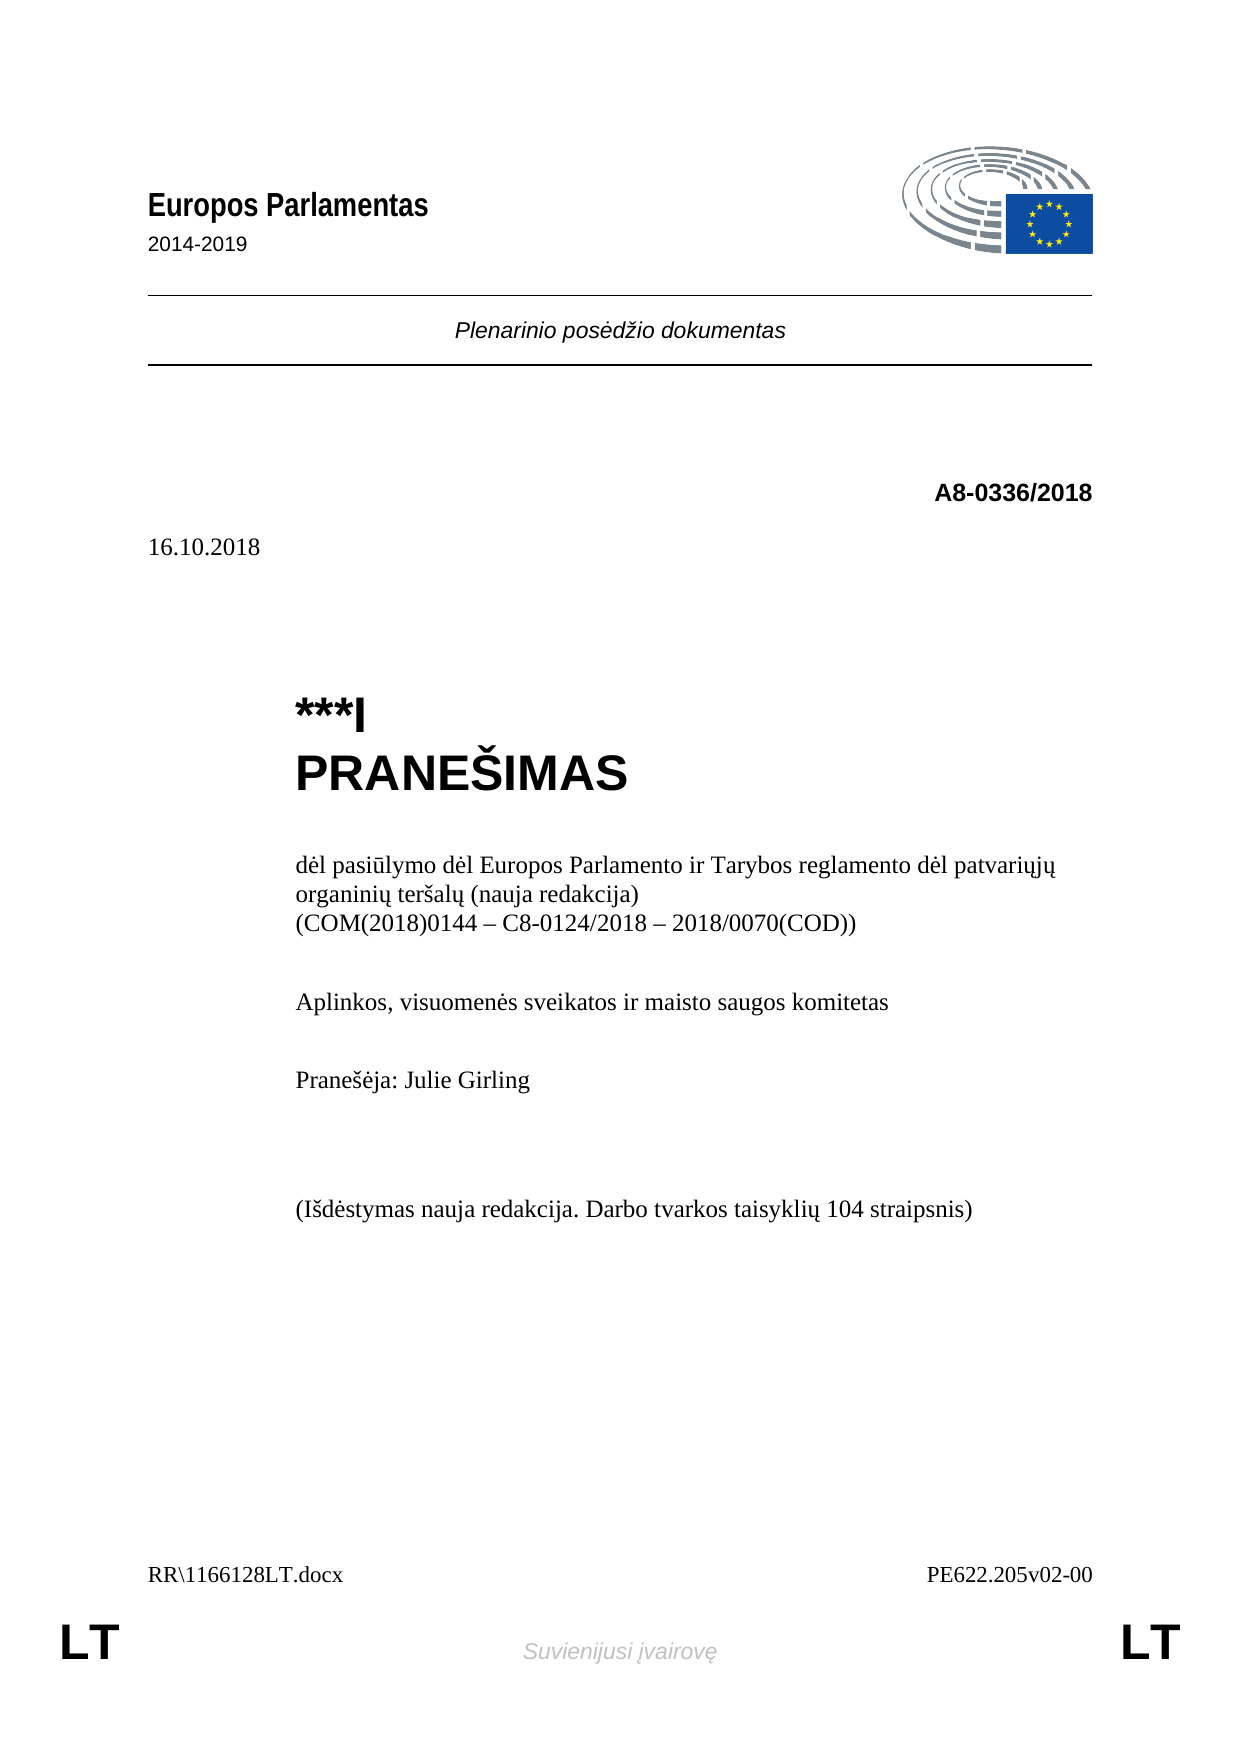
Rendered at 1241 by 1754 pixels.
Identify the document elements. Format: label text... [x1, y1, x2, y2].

table_header Europos Parlamentas 2014-2019 [148, 147, 856, 294]
text <Titre>dėl pasiūlymo dėl Europos Parlamento ir Tarybos reglamento dėl patvariųjų organinių teršalų (nauja redakcija)</Titre> [295, 851, 1092, 908]
text Pranešėja: <Depute>Julie Girling</Depute> [295, 1066, 1092, 1094]
text Plenarinio posėdžio dokumentas [148, 317, 1092, 343]
text <DocRef>(COM(2018)0144 – C8-0124/2018 – 2018/0070(COD))</DocRef> [295, 908, 1092, 937]
text (Išdėstymas nauja redakcija. Darbo tvarkos taisyklių 104 straipsnis) [295, 1194, 1092, 1223]
text <Commission>{ENVI}Aplinkos, visuomenės sveikatos ir maisto saugos komitetas</Commission> [295, 987, 1092, 1016]
table_header [856, 147, 1093, 294]
text <TitreType>PRANEŠIMAS</TitreType> [295, 743, 1092, 801]
text <Date>{16/10/2018}16.10.2018</Date> [148, 532, 1092, 561]
picture [902, 146, 1093, 254]
text <NoDocSe>A8-0336/2018</NoDocSe> [148, 478, 1092, 507]
text <RefProcLect>***I</RefProcLect> [295, 686, 1092, 743]
